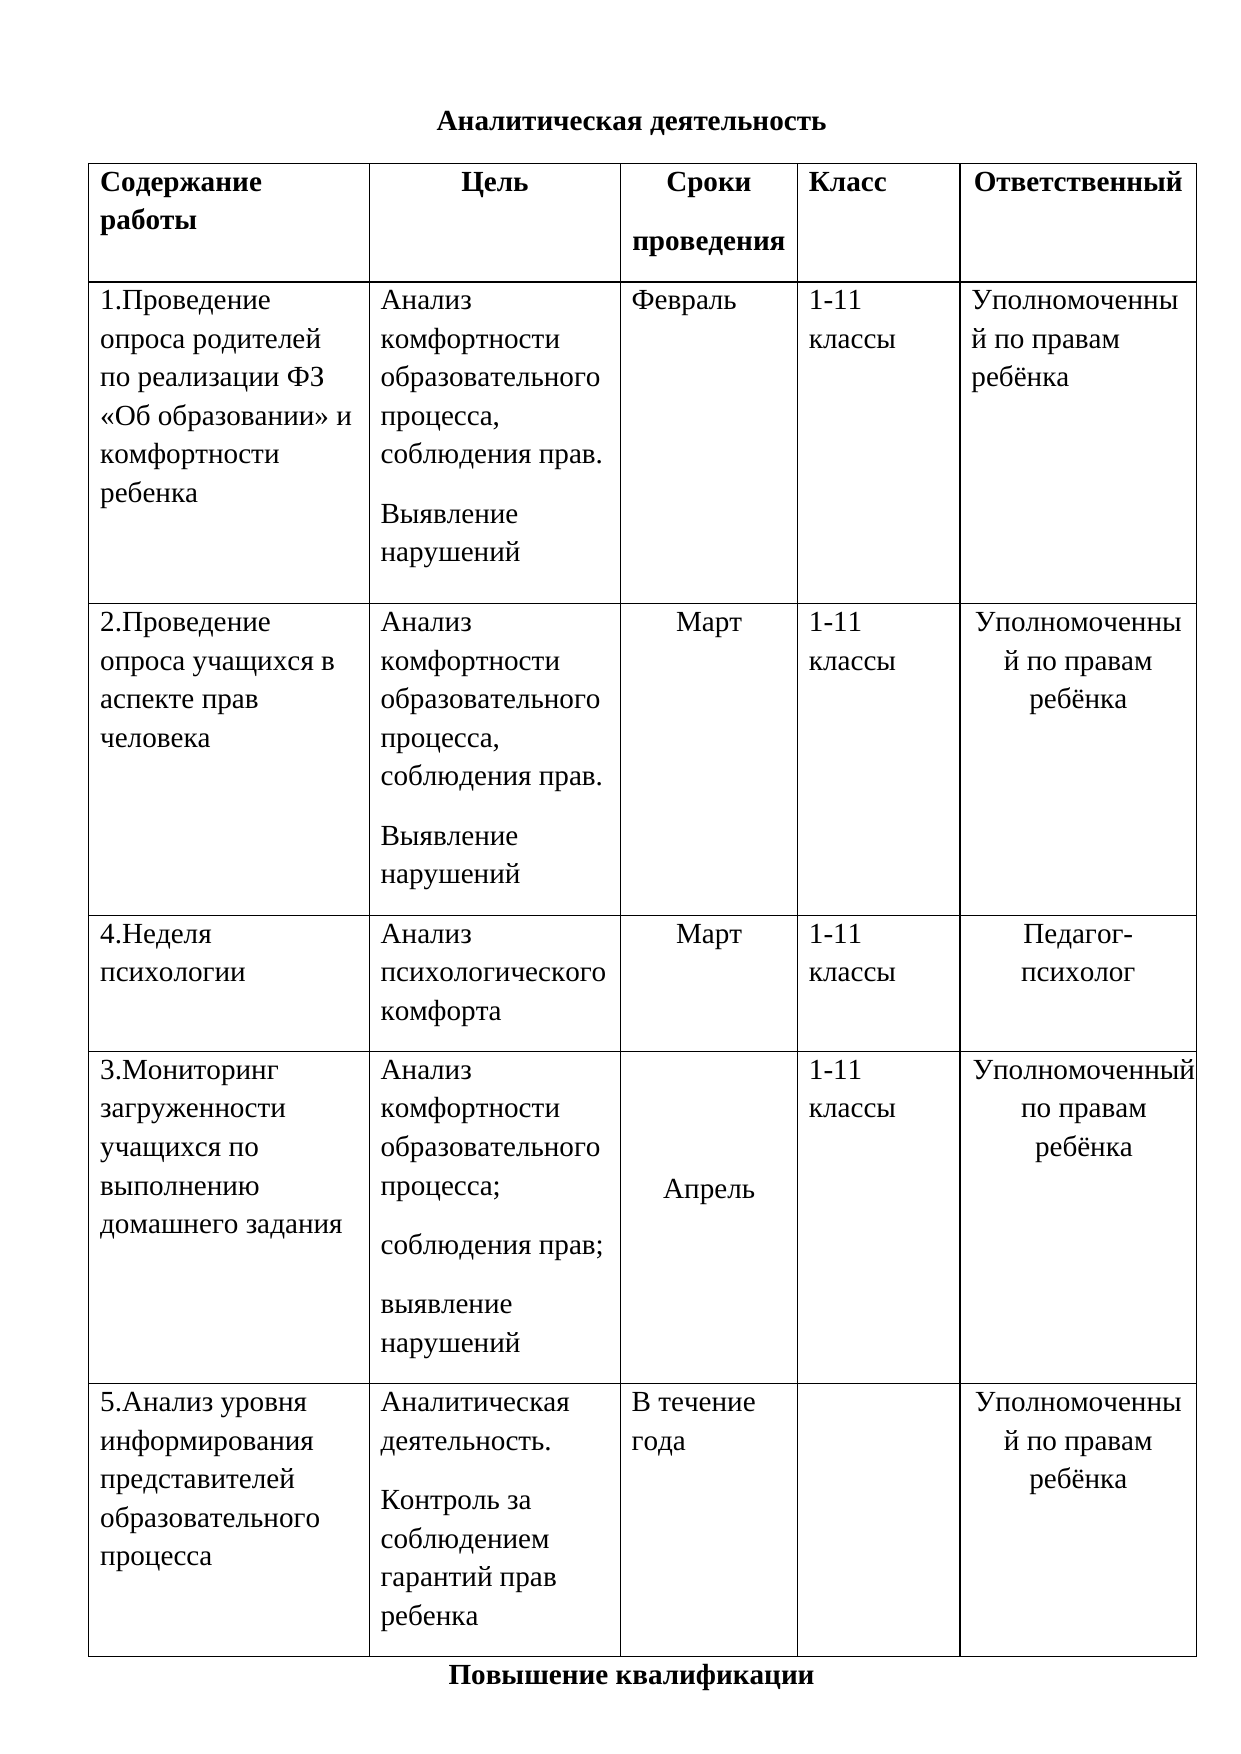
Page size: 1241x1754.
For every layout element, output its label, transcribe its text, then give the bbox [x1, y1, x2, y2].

table_cell 4.Неделя психологии [89, 916, 369, 1051]
table_cell 5.Анализ уровня информирования представителей образовательного процесса [89, 1384, 369, 1656]
table_cell 1.Проведение опроса родителей по реализации ФЗ «Об образовании» и комфортности ребенка [89, 283, 369, 603]
table_cell Анализ комфортности образовательного процесса, соблюдения прав. Выявление нарушений [370, 283, 620, 603]
table_cell В течение года [621, 1384, 797, 1656]
table_cell 1-11 классы [798, 283, 959, 603]
table_cell Март [621, 604, 797, 915]
table_cell Уполномоченный по правам ребёнка [961, 1052, 1196, 1383]
table_cell Анализ комфортности образовательного процесса; соблюдения прав; выявление нарушений [370, 1052, 620, 1383]
table_cell Апрель [621, 1052, 797, 1383]
table_cell 1-11 классы [798, 916, 959, 1051]
table_cell 1-11 классы [798, 604, 959, 915]
table_header Цель [370, 164, 620, 281]
table_header Содержание работы [89, 164, 369, 281]
table_header Сроки проведения [621, 164, 797, 281]
table_header Ответственный [961, 164, 1196, 281]
table_cell Анализ психологического комфорта [370, 916, 620, 1051]
table_cell Анализ комфортности образовательного процесса, соблюдения прав. Выявление нарушений [370, 604, 620, 915]
table_cell Аналитическая деятельность. Контроль за соблюдением гарантий прав ребенка [370, 1384, 620, 1656]
text Аналитическая деятельность [82, 103, 1181, 137]
table_cell Педагог-психолог [961, 916, 1196, 1051]
table_cell Уполномоченный по правам ребёнка [961, 1384, 1196, 1656]
table_cell [798, 1384, 959, 1656]
table_cell Март [621, 916, 797, 1051]
table_cell Уполномоченный по правам ребёнка [961, 604, 1196, 915]
table_cell 2.Проведение опроса учащихся в аспекте прав человека [89, 604, 369, 915]
text Повышение квалификации [82, 1657, 1181, 1691]
table_header Класс [798, 164, 959, 281]
table_cell Февраль [621, 283, 797, 603]
table_cell Уполномоченный по правам ребёнка [961, 283, 1196, 603]
table_cell 3.Мониторинг загруженности учащихся по выполнению домашнего задания [89, 1052, 369, 1383]
table_cell 1-11 классы [798, 1052, 959, 1383]
